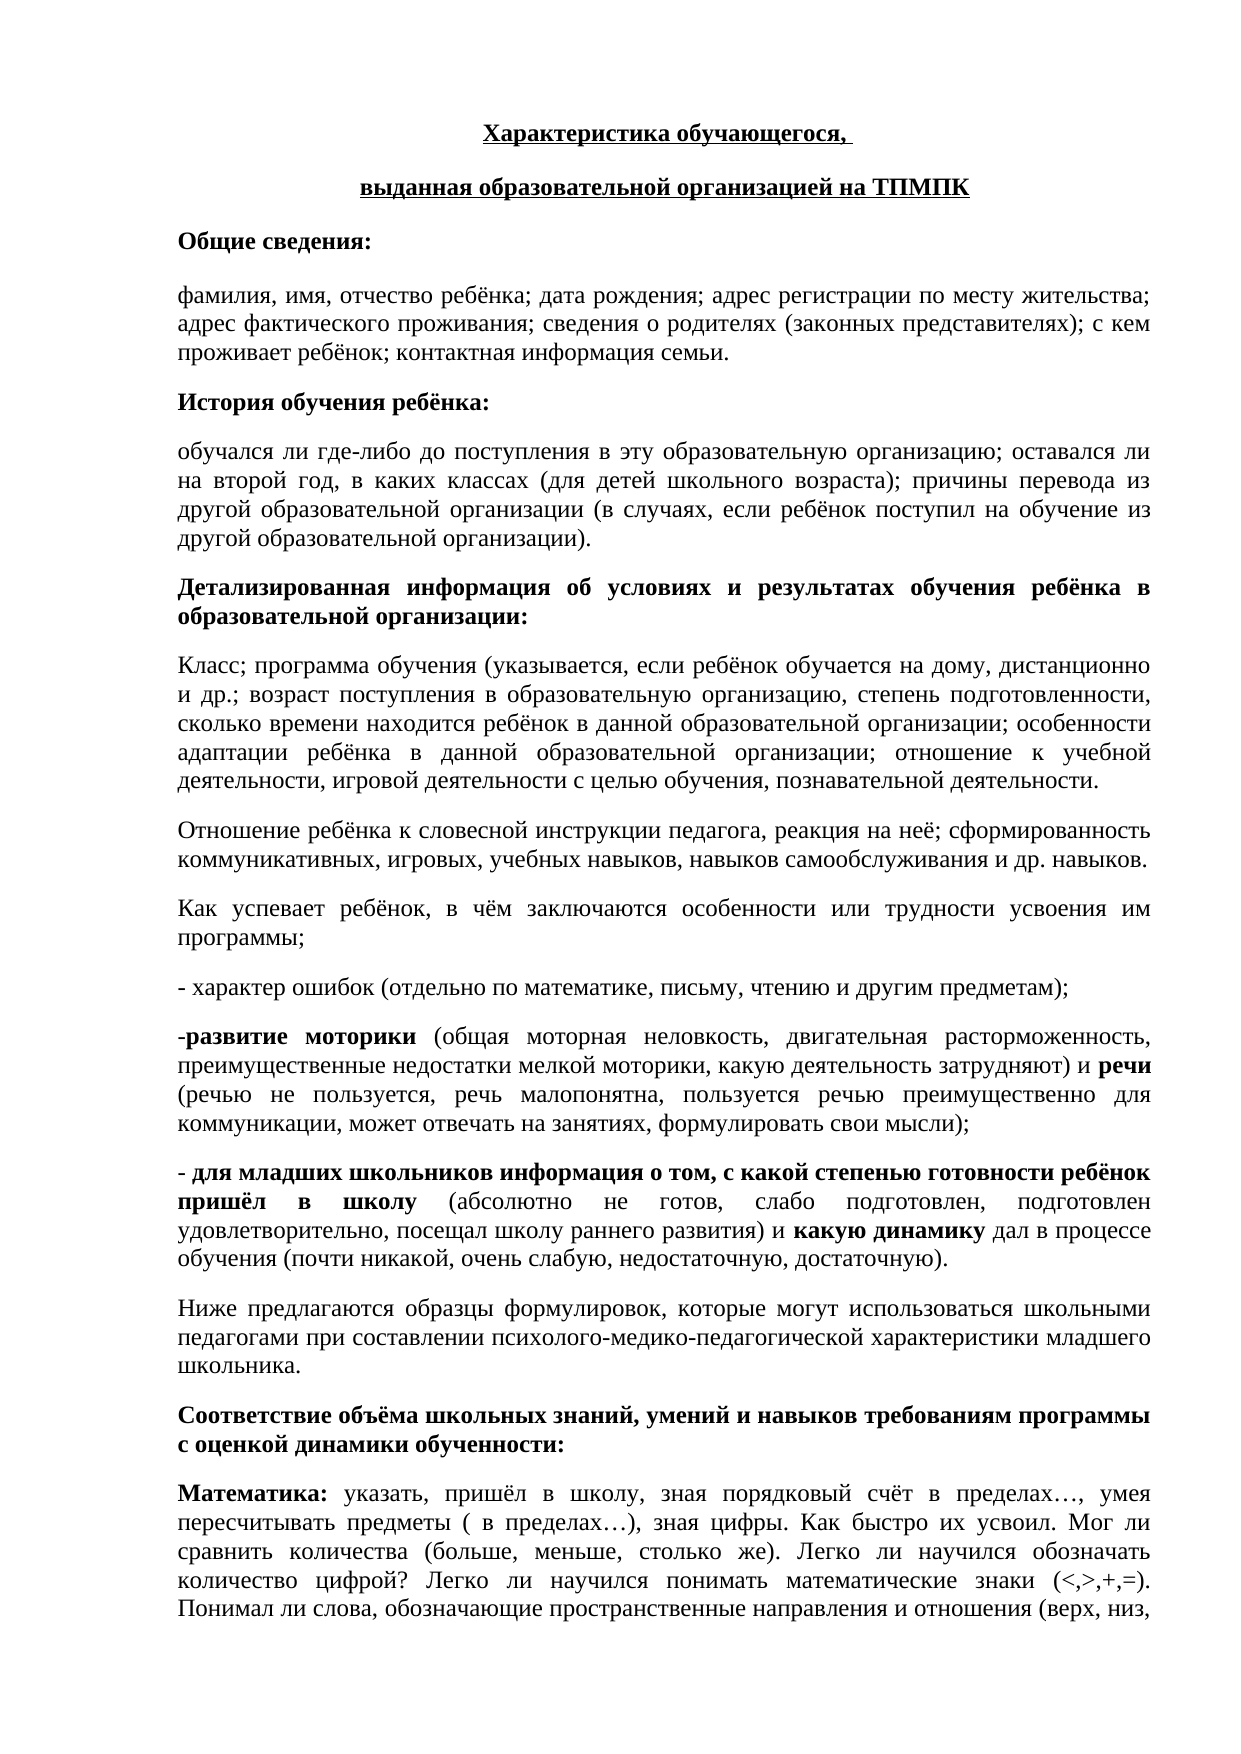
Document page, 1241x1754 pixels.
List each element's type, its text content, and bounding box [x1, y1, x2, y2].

text История обучения ребёнка: [177, 387, 1152, 416]
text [177, 1478, 1152, 1622]
text Характеристика обучающегося, [177, 118, 1152, 147]
text Детализированная информация об условиях и результатах обучения ребёнка в образовательной организации: [177, 572, 1152, 630]
text Класс; программа обучения (указывается, если ребёнок обучается на дому, дистанционно и др.; возраст поступления в образовательную организацию, степень подготовленности, сколько времени находится ребёнок в данной образовательной организации; особенности адаптации ребёнка в данной образовательной организации; отношение к учебной деятельности, игровой деятельности с целью обучения, познавательной деятельности. [177, 651, 1152, 794]
text Общие сведения: [177, 226, 1152, 254]
text Как успевает ребёнок, в чём заключаются особенности или трудности усвоения им программы; [177, 893, 1152, 951]
text Ниже предлагаются образцы формулировок, которые могут использоваться школьными педагогами при составлении психолого-медико-педагогической характеристики младшего школьника. [177, 1293, 1152, 1379]
text - характер ошибок (отдельно по математике, письму, чтению и другим предметам); [177, 972, 1152, 1001]
text -развитие моторики (общая моторная неловкость, двигательная расторможенность, преимущественные недостатки мелкой моторики, какую деятельность затрудняют) и речи (речью не пользуется, речь малопонятна, пользуется речью преимущественно для коммуникации, может отвечать на занятиях, формулировать свои мысли); [177, 1021, 1152, 1136]
text Отношение ребёнка к словесной инструкции педагога, реакция на неё; сформированность коммуникативных, игровых, учебных навыков, навыков самообслуживания и др. навыков. [177, 815, 1152, 873]
text Соответствие объёма школьных знаний, умений и навыков требованиям программы с оценкой динамики обученности: [177, 1400, 1152, 1458]
text выданная образовательной организацией на ТПМПК [177, 172, 1152, 201]
text обучался ли где-либо до поступления в эту образовательную организацию; оставался ли на второй год, в каких классах (для детей школьного возраста); причины перевода из другой образовательной организации (в случаях, если ребёнок поступил на обучение из другой образовательной организации). [177, 436, 1152, 551]
text - для младших школьников информация о том, с какой степенью готовности ребёнок пришёл в школу (абсолютно не готов, слабо подготовлен, подготовлен удовлетворительно, посещал школу раннего развития) и какую динамику дал в процессе обучения (почти никакой, очень слабую, недостаточную, достаточную). [177, 1157, 1152, 1272]
text фамилия, имя, отчество ребёнка; дата рождения; адрес регистрации по месту жительства; адрес фактического проживания; сведения о родителях (законных представителях); с кем проживает ребёнок; контактная информация семьи. [177, 280, 1152, 366]
